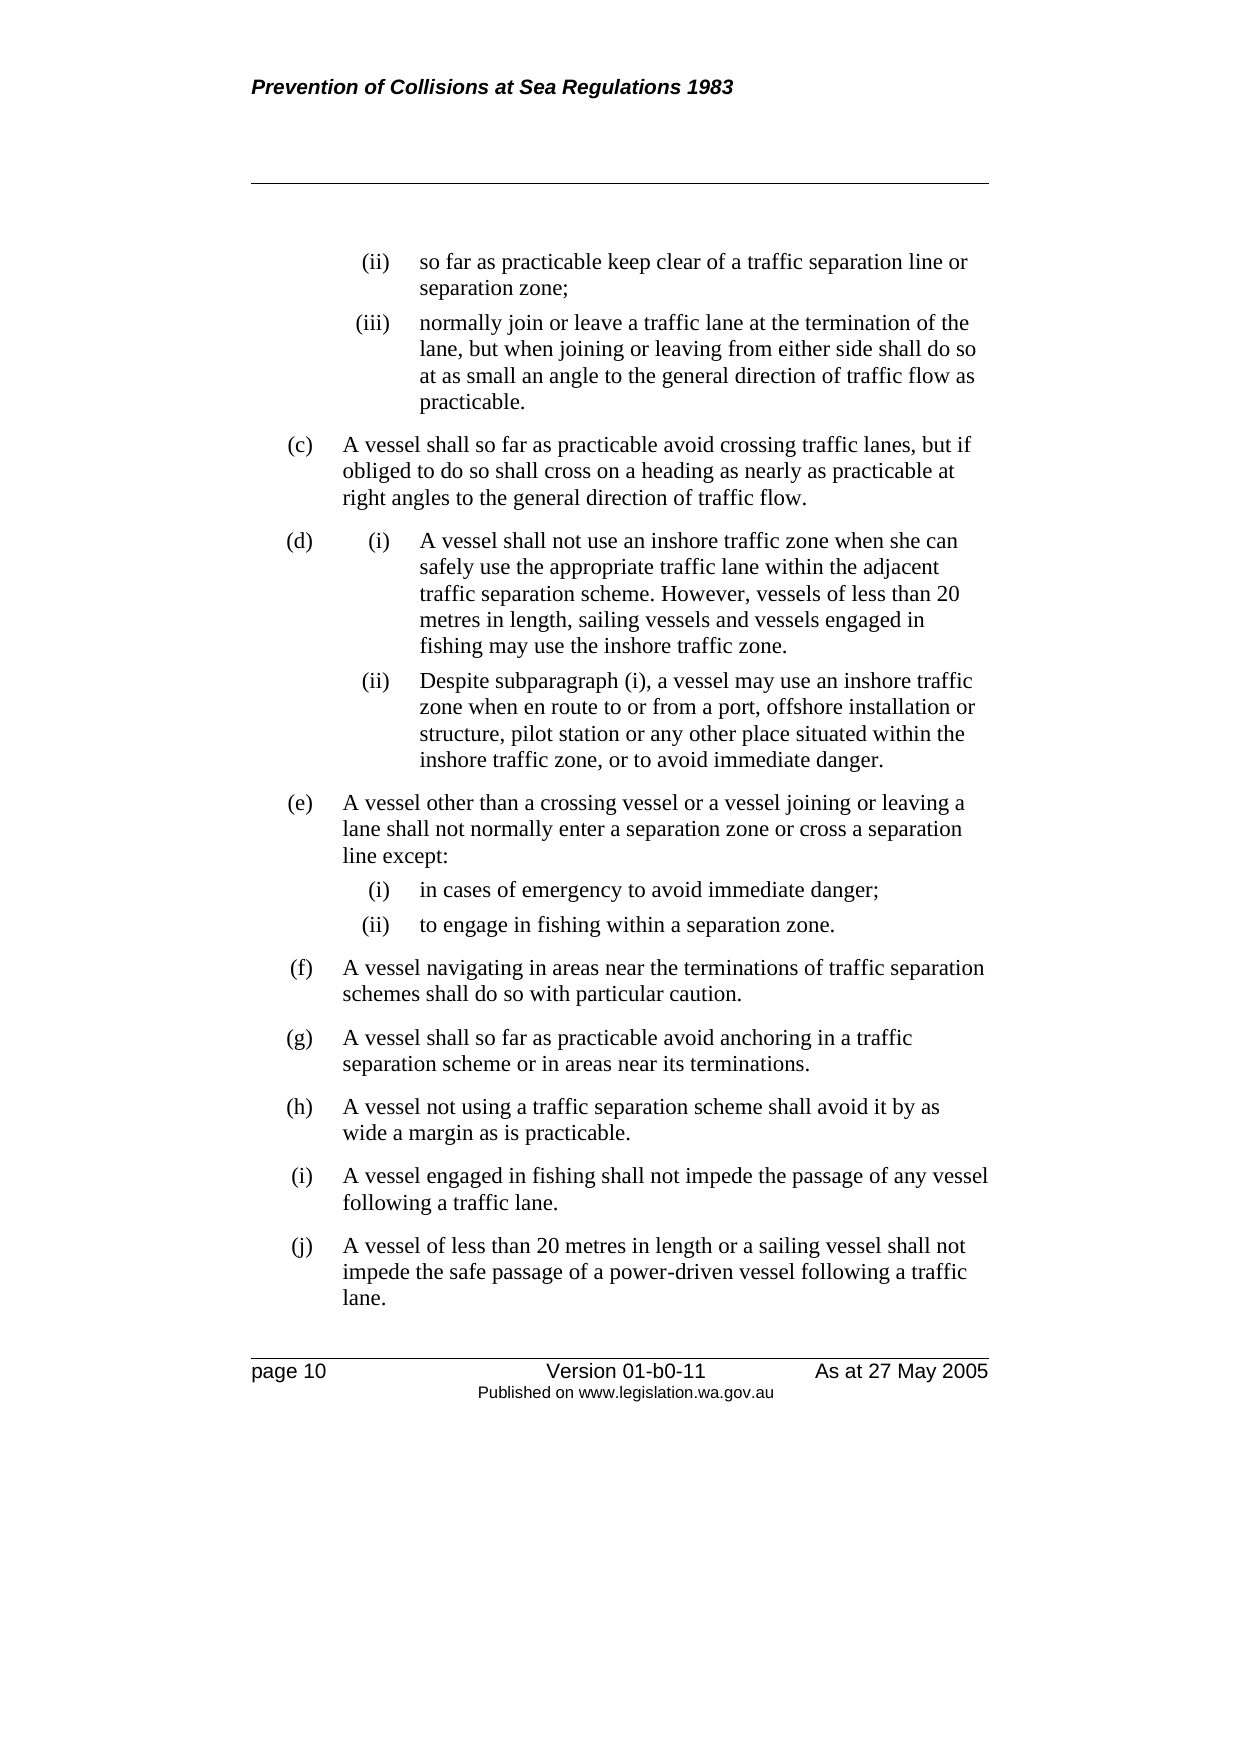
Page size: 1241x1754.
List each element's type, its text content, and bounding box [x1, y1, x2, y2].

text (i) A vessel engaged in fishing shall not impede the passage of any vessel following a traffic lane. [251, 1162, 989, 1215]
text (iii) normally join or leave a traffic lane at the termination of the lane, but when joining or leaving from either side shall do so at as small an angle to the general direction of traffic flow as practicable. [251, 309, 989, 414]
text (g) A vessel shall so far as practicable avoid anchoring in a traffic separation scheme or in areas near its terminations. [251, 1023, 989, 1076]
text (ii) Despite subparagraph (i), a vessel may use an inshore traffic zone when en route to or from a port, offshore installation or structure, pilot station or any other place situated within the inshore traffic zone, or to avoid immediate danger. [251, 667, 989, 772]
text (i) in cases of emergency to avoid immediate danger; [251, 876, 989, 903]
text (e) A vessel other than a crossing vessel or a vessel joining or leaving a lane shall not normally enter a separation zone or cross a separation line except: [251, 789, 989, 868]
text (c) A vessel shall so far as practicable avoid crossing traffic lanes, but if obliged to do so shall cross on a heading as nearly as practicable at right angles to the general direction of traffic flow. [251, 431, 989, 510]
text (ii) so far as practicable keep clear of a traffic separation line or separation zone; [251, 248, 989, 301]
text (j) A vessel of less than 20 metres in length or a sailing vessel shall not impede the safe passage of a power-driven vessel following a traffic lane. [251, 1232, 989, 1311]
text (f) A vessel navigating in areas near the terminations of traffic separation schemes shall do so with particular caution. [251, 954, 989, 1007]
text (ii) to engage in fishing within a separation zone. [251, 911, 989, 937]
text (d) (i) A vessel shall not use an inshore traffic zone when she can safely use the appropriate traffic lane within the adjacent traffic separation scheme. However, vessels of less than 20 metres in length, sailing vessels and vessels engaged in fishing may use the inshore traffic zone. [251, 527, 989, 659]
text (h) A vessel not using a traffic separation scheme shall avoid it by as wide a margin as is practicable. [251, 1093, 989, 1146]
